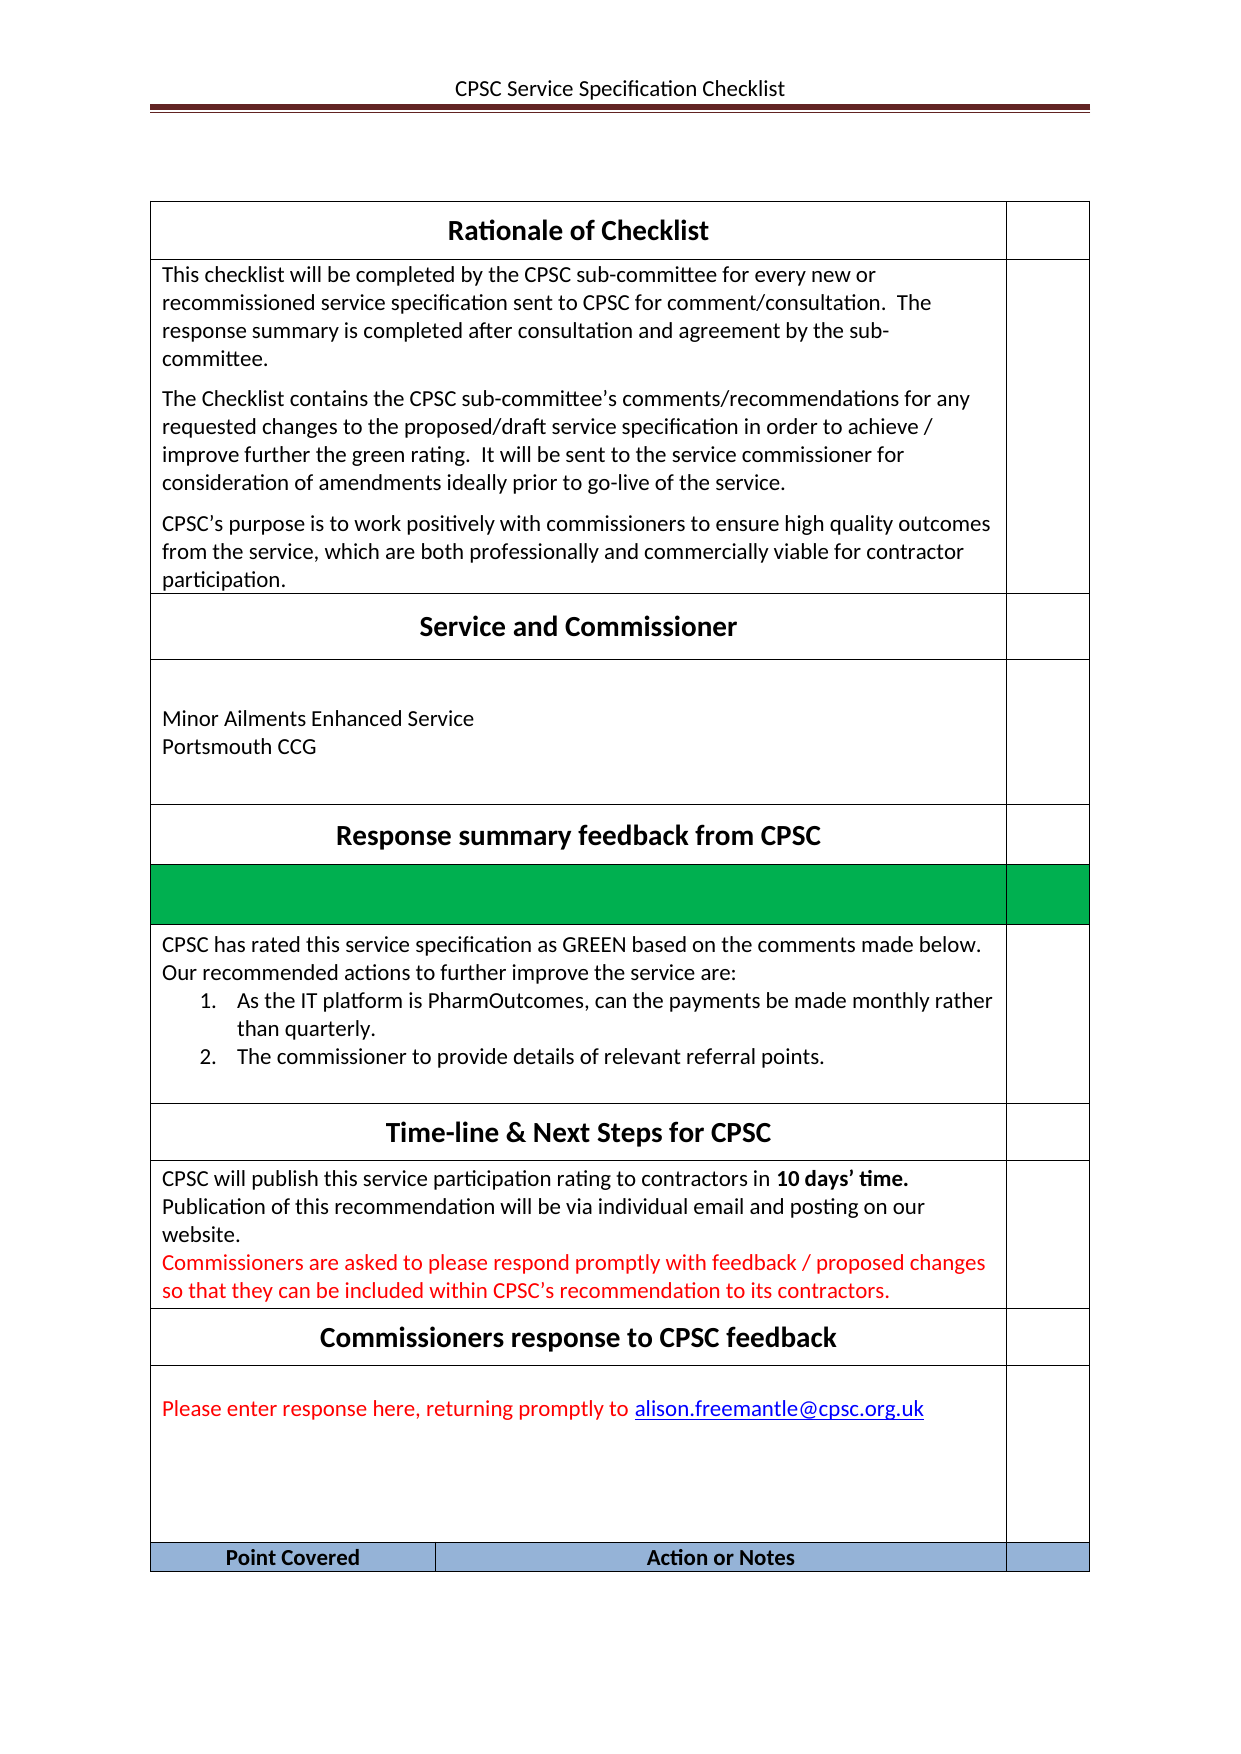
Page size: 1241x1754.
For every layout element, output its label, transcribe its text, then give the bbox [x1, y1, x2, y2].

table_cell Commissioners response to CPSC feedback [151, 1309, 1006, 1365]
table_cell Service and Commissioner [151, 594, 1006, 658]
table_cell Please enter response here, returning promptly to alison.freemantle@cpsc.org.uk [151, 1366, 1006, 1542]
table_cell This checklist will be completed by the CPSC sub-committee for every new or recommissioned service specification sent to CPSC for comment/consultation. The response summary is completed after consultation and agreement by the sub-committee. The Checklist contains the CPSC sub-committee’s comments/recommendations for any requested changes to the proposed/draft service specification in order to achieve / improve further the green rating. It will be sent to the service commissioner for consideration of amendments ideally prior to go-live of the service. CPSC’s purpose is to work positively with commissioners to ensure high quality outcomes from the service, which are both professionally and commercially viable for contractor participation. [151, 260, 1006, 593]
table_cell [151, 865, 1006, 924]
table_cell CPSC has rated this service specification as GREEN based on the comments made below. Our recommended actions to further improve the service are: As the IT platform is PharmOutcomes, can the payments be made monthly rather than quarterly. The commissioner to provide details of relevant referral points. [151, 925, 1006, 1103]
table_cell Minor Ailments Enhanced Service Portsmouth CCG [151, 660, 1006, 804]
table_cell [1007, 1309, 1089, 1365]
table_cell [1007, 1104, 1089, 1160]
table_cell [1007, 1366, 1089, 1542]
table_cell CPSC will publish this service participation rating to contractors in 10 days’ time. Publication of this recommendation will be via individual email and posting on our website. Commissioners are asked to please respond promptly with feedback / proposed changes so that they can be included within CPSC’s recommendation to its contractors. [151, 1161, 1006, 1307]
table_cell Action or Notes [436, 1543, 1006, 1571]
table_cell Response summary feedback from CPSC [151, 805, 1006, 864]
table_cell [1007, 660, 1089, 804]
table_cell [1007, 1161, 1089, 1307]
table_header [1007, 202, 1089, 259]
table_cell Time-line & Next Steps for CPSC [151, 1104, 1006, 1160]
table_cell [1007, 260, 1089, 593]
table_cell [1007, 865, 1089, 924]
table_cell Point Covered [151, 1543, 435, 1571]
table_header Rationale of Checklist [151, 202, 1006, 259]
table_cell [1007, 1543, 1089, 1571]
table_cell [1007, 594, 1089, 658]
table_cell [1007, 925, 1089, 1103]
table_cell [1007, 805, 1089, 864]
